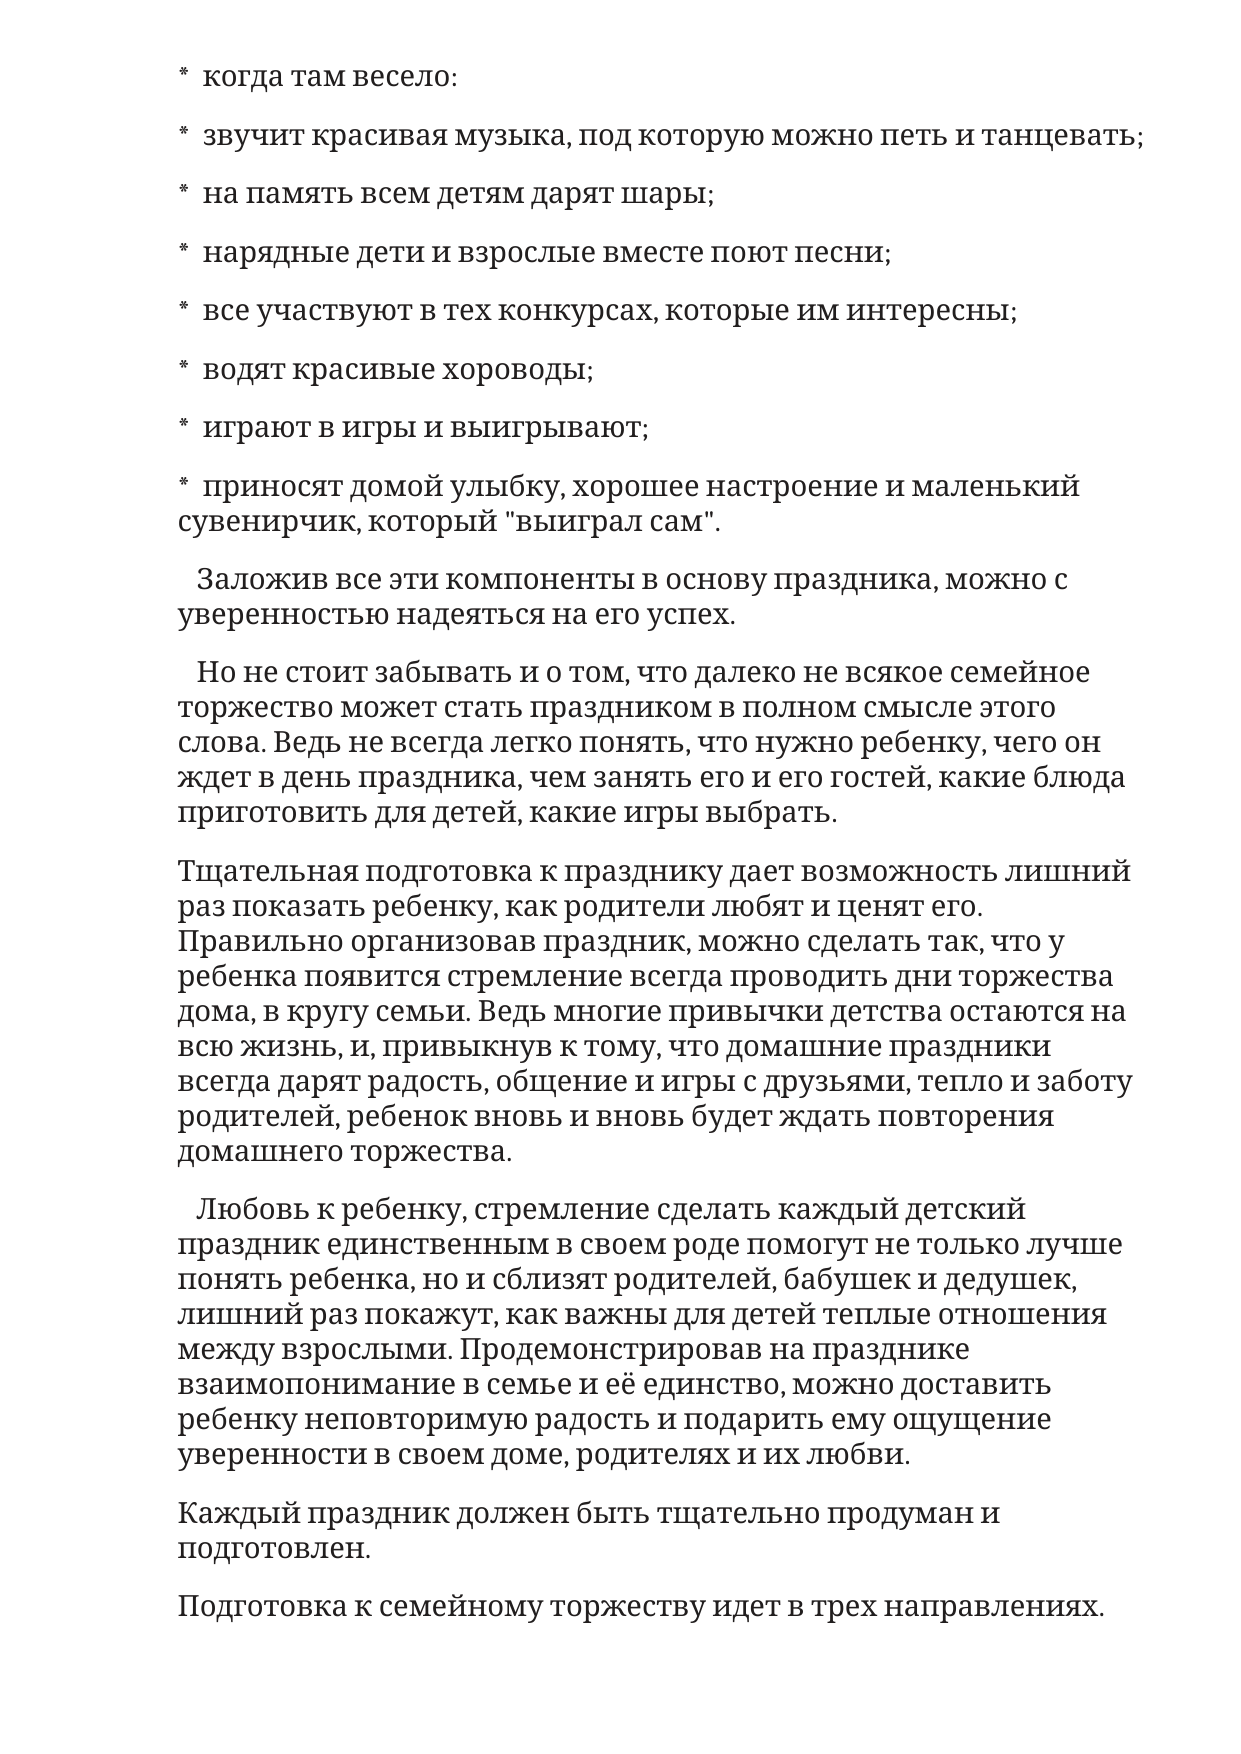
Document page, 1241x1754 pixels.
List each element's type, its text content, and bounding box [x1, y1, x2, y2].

text * когда там весело: [177, 59, 1152, 94]
text * нарядные дети и взрослые вместе поют песни; [177, 234, 1152, 269]
text Заложив все эти компоненты в основу праздника, можно с уверенностью надеяться на его успех. [177, 562, 1152, 632]
text * играют в игры и выигрывают; [177, 410, 1152, 445]
text Но не стоит забывать и о том, что далеко не всякое семейное торжество может стать праздником в полном смысле этого слова. Ведь не всегда легко понять, что нужно ребенку, чего он ждет в день праздника, чем занять его и его гостей, какие блюда приготовить для детей, какие игры выбрать. [177, 655, 1152, 830]
text * звучит красивая музыка, под которую можно петь и танцевать; [177, 118, 1152, 153]
text Подготовка к семейному торжеству идет в трех направлениях. [177, 1589, 1152, 1624]
text * водят красивые хороводы; [177, 351, 1152, 386]
text Любовь к ребенку, стремление сделать каждый детский праздник единственным в своем роде помогут не только лучше понять ребенка, но и сблизят родителей, бабушек и дедушек, лишний раз покажут, как важны для детей теплые отношения между взрослыми. Продемонстрировав на празднике взаимопонимание в семье и её единство, можно доставить ребенку неповторимую радость и подарить ему ощущение уверенности в своем доме, родителях и их любви. [177, 1192, 1152, 1472]
text * приносят домой улыбку, хорошее настроение и маленький сувенирчик, который "выиграл сам". [177, 468, 1152, 538]
text Тщательная подготовка к празднику дает возможность лишний раз показать ребенку, как родители любят и ценят его. Правильно организовав праздник, можно сделать так, что у ребенка появится стремление всегда проводить дни торжества дома, в кругу семьи. Ведь многие привычки детства остаются на всю жизнь, и, привыкнув к тому, что домашние праздники всегда дарят радость, общение и игры с друзьями, тепло и заботу родителей, ребенок вновь и вновь будет ждать повторения домашнего торжества. [177, 853, 1152, 1168]
text * на память всем детям дарят шары; [177, 176, 1152, 211]
text Каждый праздник должен быть тщательно продуман и подготовлен. [177, 1495, 1152, 1565]
text * все участвуют в тех конкурсах, которые им интересны; [177, 293, 1152, 328]
